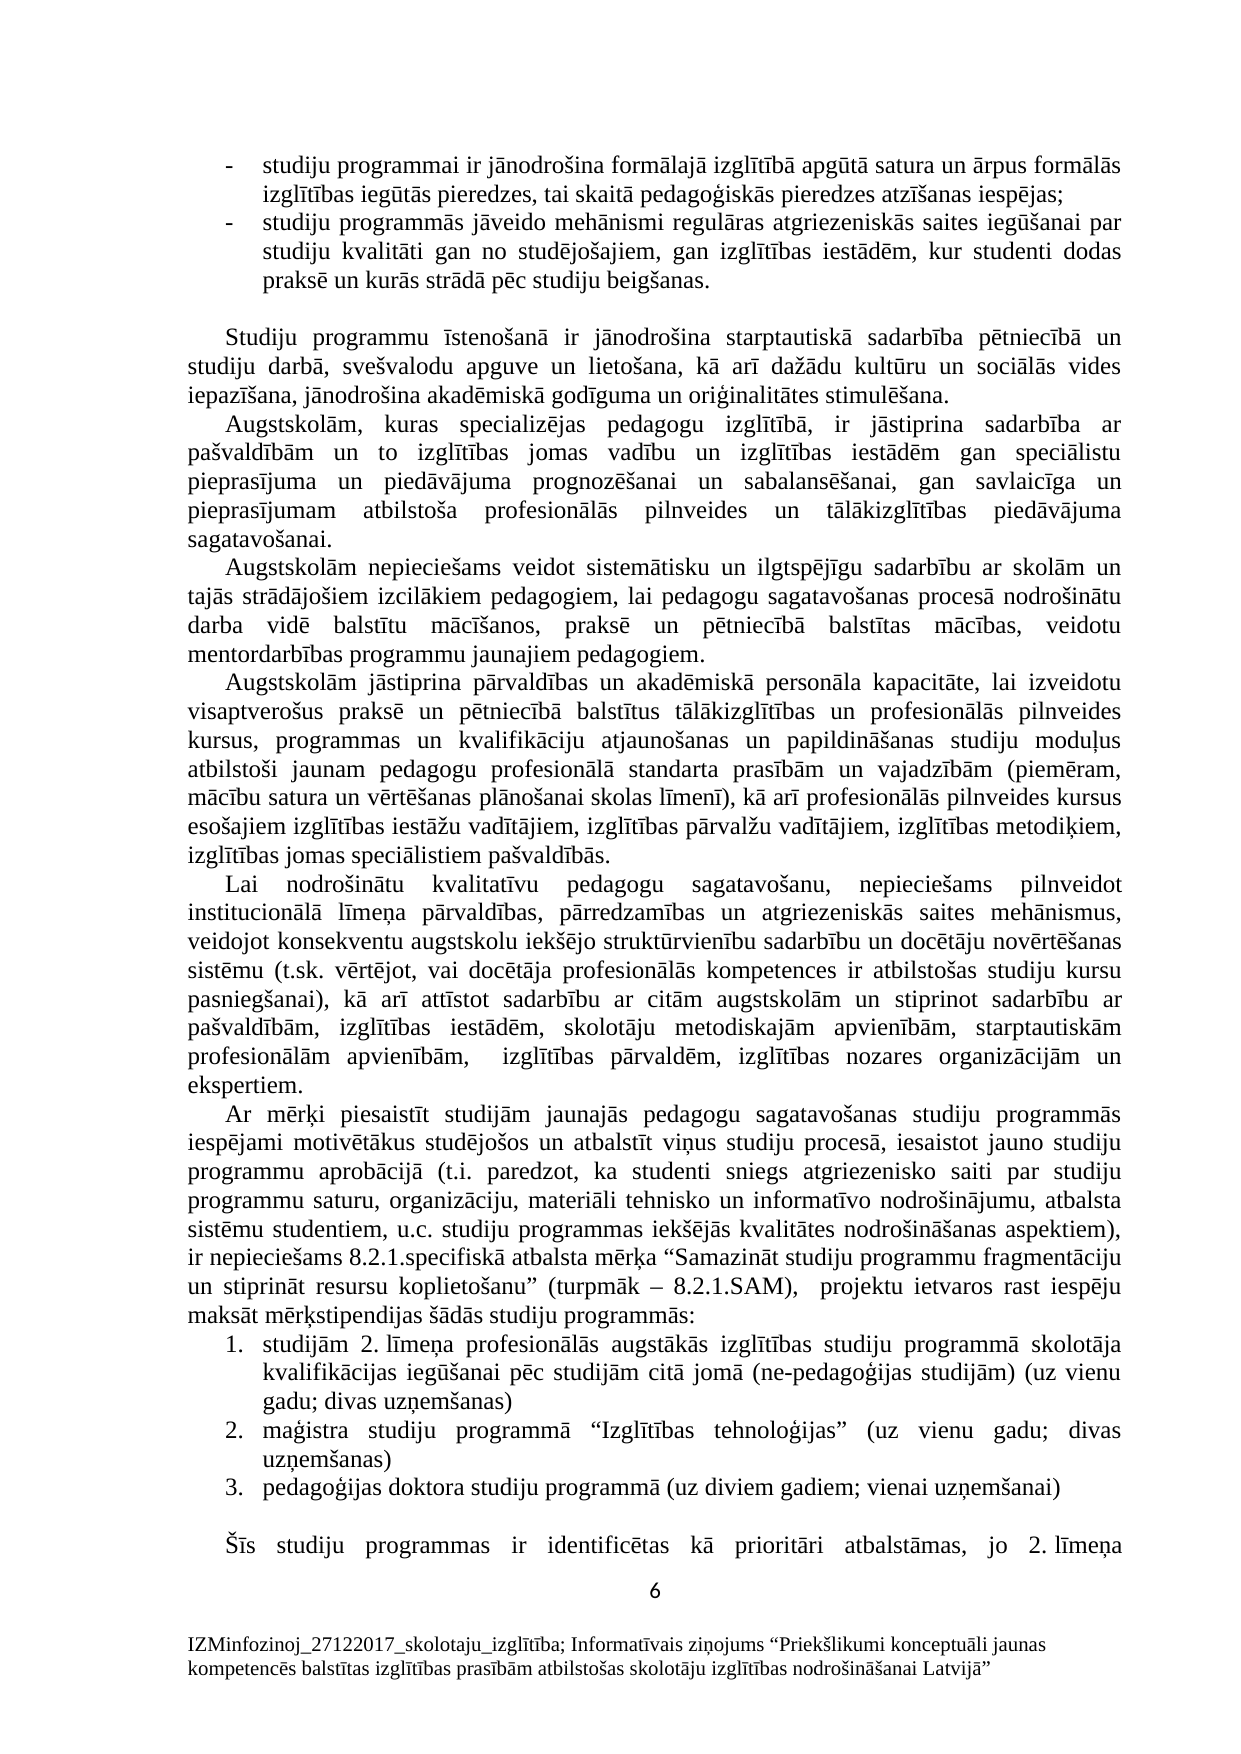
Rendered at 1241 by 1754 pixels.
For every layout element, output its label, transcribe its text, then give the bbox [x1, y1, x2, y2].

list studiju programmās jāveido mehānismi regulāras atgriezeniskās saites iegūšanai par studiju kvalitāti gan no studējošajiem, gan izglītības iestādēm, kur studenti dodas praksē un kurās strādā pēc studiju beigšanas. [225, 207, 1122, 294]
list studiju programmai ir jānodrošina formālajā izglītībā apgūtā satura un ārpus formālās izglītības iegūtās pieredzes, tai skaitā pedagoģiskās pieredzes atzīšanas iespējas; [225, 150, 1122, 207]
text Studiju programmu īstenošanā ir jānodrošina starptautiskā sadarbība pētniecībā un studiju darbā, svešvalodu apguve un lietošana, kā arī dažādu kultūru un sociālās vides iepazīšana, jānodrošina akadēmiskā godīguma un oriģinalitātes stimulēšana. [187, 322, 1122, 409]
text Augstskolām jāstiprina pārvaldības un akadēmiskā personāla kapacitāte, lai izveidotu visaptverošus praksē un pētniecībā balstītus tālākizglītības un profesionālās pilnveides kursus, programmas un kvalifikāciju atjaunošanas un papildināšanas studiju moduļus atbilstoši jaunam pedagogu profesionālā standarta prasībām un vajadzībām (piemēram, mācību satura un vērtēšanas plānošanai skolas līmenī), kā arī profesionālās pilnveides kursus esošajiem izglītības iestāžu vadītājiem, izglītības pārvalžu vadītājiem, izglītības metodiķiem, izglītības jomas speciālistiem pašvaldībās. [187, 667, 1122, 869]
list studijām 2. līmeņa profesionālās augstākās izglītības studiju programmā skolotāja kvalifikācijas iegūšanai pēc studijām citā jomā (ne-pedagoģijas studijām) (uz vienu gadu; divas uzņemšanas) [225, 1329, 1122, 1415]
text Augstskolām, kuras specializējas pedagogu izglītībā, ir jāstiprina sadarbība ar pašvaldībām un to izglītības jomas vadību un izglītības iestādēm gan speciālistu pieprasījuma un piedāvājuma prognozēšanai un sabalansēšanai, gan savlaicīga un pieprasījumam atbilstoša profesionālās pilnveides un tālākizglītības piedāvājuma sagatavošanai. [187, 409, 1122, 552]
list pedagoģijas doktora studiju programmā (uz diviem gadiem; vienai uzņemšanai) [225, 1472, 1122, 1501]
text Lai nodrošinātu kvalitatīvu pedagogu sagatavošanu, nepieciešams pilnveidot institucionālā līmeņa pārvaldības, pārredzamības un atgriezeniskās saites mehānismus, veidojot konsekventu augstskolu iekšējo struktūrvienību sadarbību un docētāju novērtēšanas sistēmu (t.sk. vērtējot, vai docētāja profesionālās kompetences ir atbilstošas studiju kursu pasniegšanai), kā arī attīstot sadarbību ar citām augstskolām un stiprinot sadarbību ar pašvaldībām, izglītības iestādēm, skolotāju metodiskajām apvienībām, starptautiskām profesionālām apvienībām, izglītības pārvaldēm, izglītības nozares organizācijām un ekspertiem. [187, 869, 1122, 1099]
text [187, 1530, 1122, 1559]
list maģistra studiju programmā “Izglītības tehnoloģijas” (uz vienu gadu; divas uzņemšanas) [225, 1415, 1122, 1472]
text Augstskolām nepieciešams veidot sistemātisku un ilgtspējīgu sadarbību ar skolām un tajās strādājošiem izcilākiem pedagogiem, lai pedagogu sagatavošanas procesā nodrošinātu darba vidē balstītu mācīšanos, praksē un pētniecībā balstītas mācības, veidotu mentordarbības programmu jaunajiem pedagogiem. [187, 552, 1122, 667]
text Ar mērķi piesaistīt studijām jaunajās pedagogu sagatavošanas studiju programmās iespējami motivētākus studējošos un atbalstīt viņus studiju procesā, iesaistot jauno studiju programmu aprobācijā (t.i. paredzot, ka studenti sniegs atgriezenisko saiti par studiju programmu saturu, organizāciju, materiāli tehnisko un informatīvo nodrošinājumu, atbalsta sistēmu studentiem, u.c. studiju programmas iekšējās kvalitātes nodrošināšanas aspektiem), ir nepieciešams 8.2.1.specifiskā atbalsta mērķa “Samazināt studiju programmu fragmentāciju un stiprināt resursu koplietošanu” (turpmāk – 8.2.1.SAM), projektu ietvaros rast iespēju maksāt mērķstipendijas šādās studiju programmās: [187, 1099, 1122, 1329]
